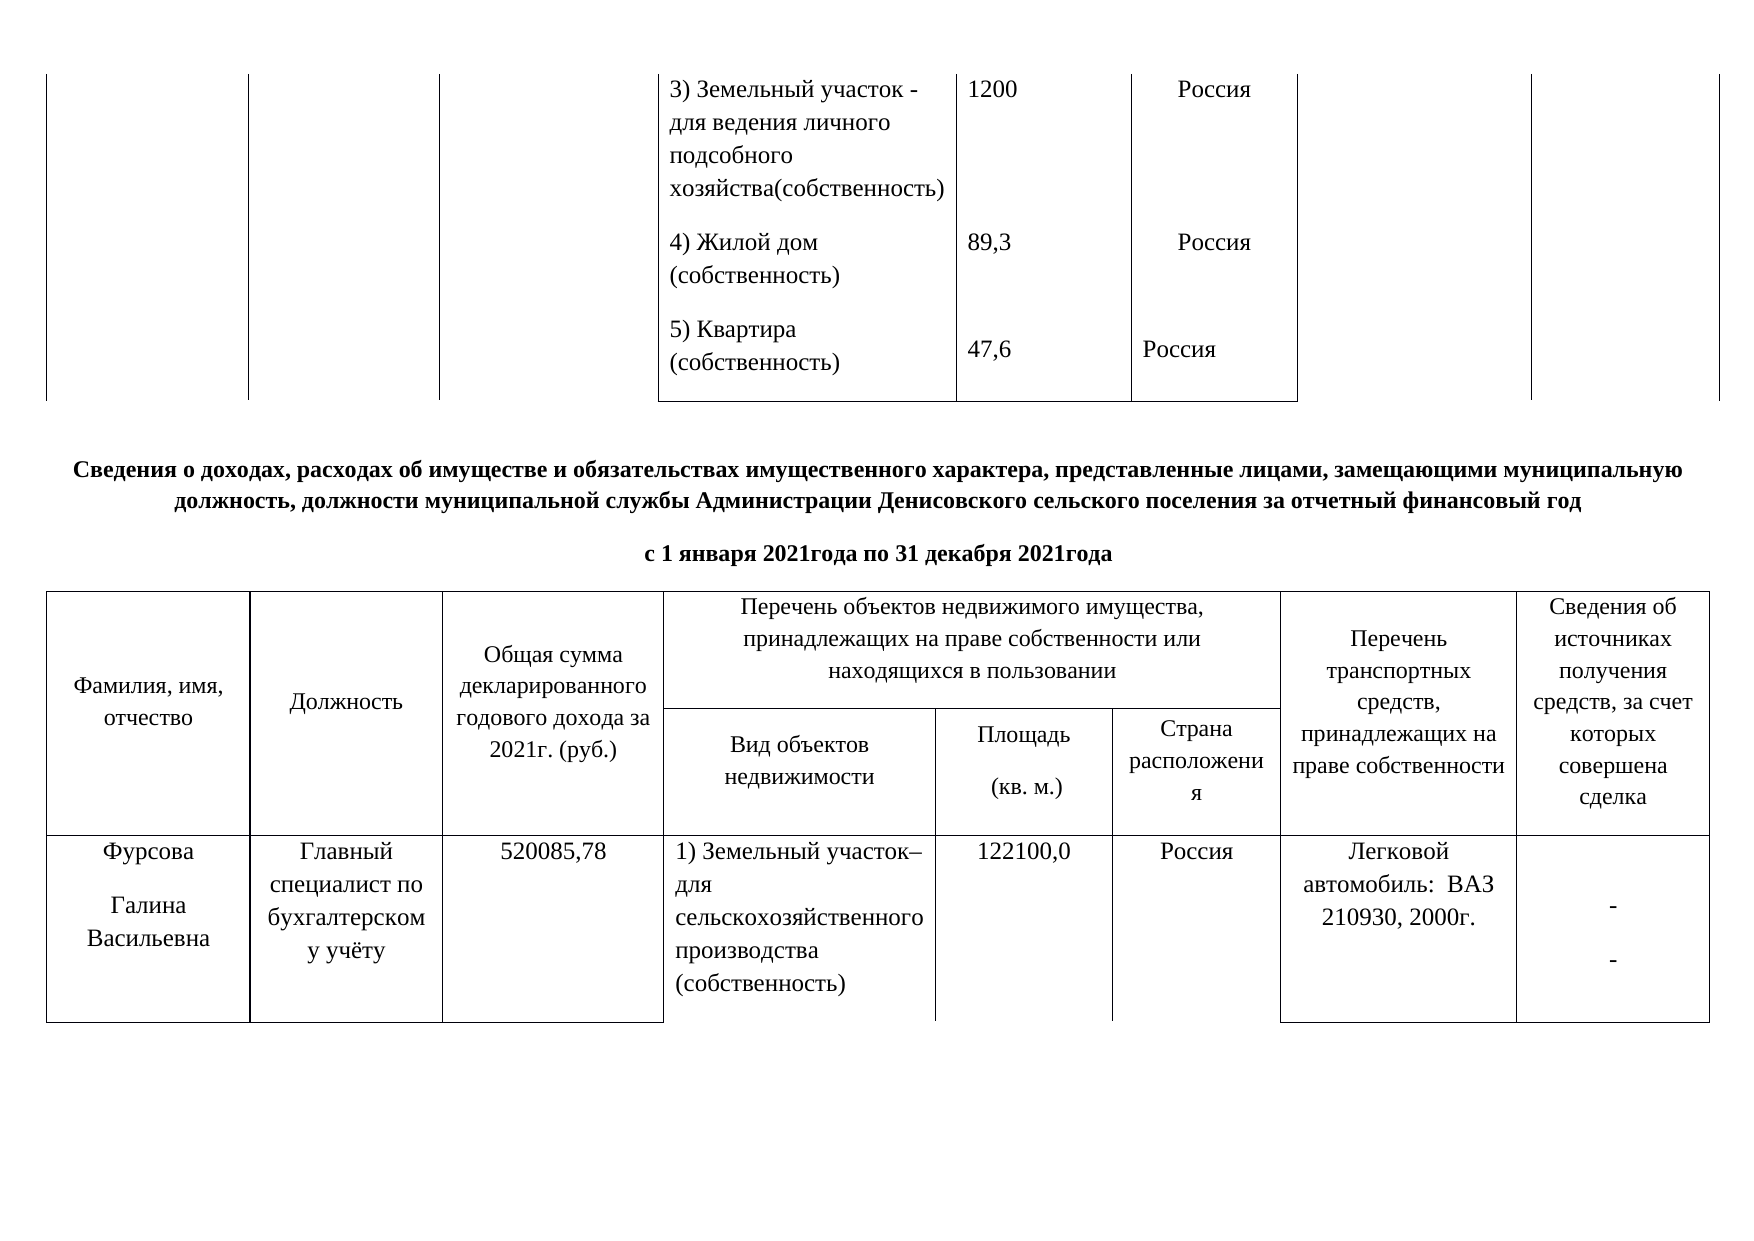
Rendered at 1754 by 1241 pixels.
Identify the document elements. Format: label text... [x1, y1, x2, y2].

table_cell Вид объектов недвижимости [664, 709, 935, 835]
table_cell Площадь (кв. м.) [936, 709, 1112, 835]
table_header Должность [251, 592, 442, 835]
table_cell 4) Жилой дом (собственность) 5) Квартира (собственность) [659, 227, 956, 401]
table_header Перечень объектов недвижимого имущества, принадлежащих на праве собственности или находящихся в пользовании [664, 592, 1280, 708]
text Сведения о доходах, расходах об имуществе и обязательствах имущественного характера, представленные лицами, замещающими муниципальную должность, должности муниципальной службы Администрации Денисовского сельского поселения за отчетный финансовый год [59, 454, 1698, 514]
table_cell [251, 836, 442, 1022]
table_cell 1200 [957, 74, 1131, 227]
table_cell Россия Россия [1132, 227, 1297, 401]
text с 1 января 2021года по 31 декабря 2021года [59, 539, 1698, 566]
table_cell Россия [1132, 74, 1297, 227]
table_cell 1) Земельный участок– для сельскохозяйственного производства (собственность) [664, 836, 935, 1022]
table_cell 89,3 47,6 [957, 227, 1131, 401]
table_cell Страна расположения [1113, 709, 1280, 835]
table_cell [47, 836, 249, 1022]
table_cell - - - [1517, 836, 1709, 1022]
table_cell Россия [1112, 836, 1280, 1022]
table_header Фамилия, имя, отчество [47, 592, 249, 835]
table_header Общая сумма декларированного годового дохода за 2021г. (руб.) [443, 592, 663, 835]
table_header Сведения об источниках получения средств, за счет которых совершена сделка [1517, 592, 1709, 835]
table_cell 520085,78 [443, 836, 663, 1022]
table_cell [1281, 836, 1516, 1022]
table_cell 3) Земельный участок -для ведения личного подсобного хозяйства(собственность) [659, 74, 956, 227]
table_cell 122100,0 [935, 836, 1112, 1022]
table_header Перечень транспортных средств, принадлежащих на праве собственности [1281, 592, 1516, 835]
